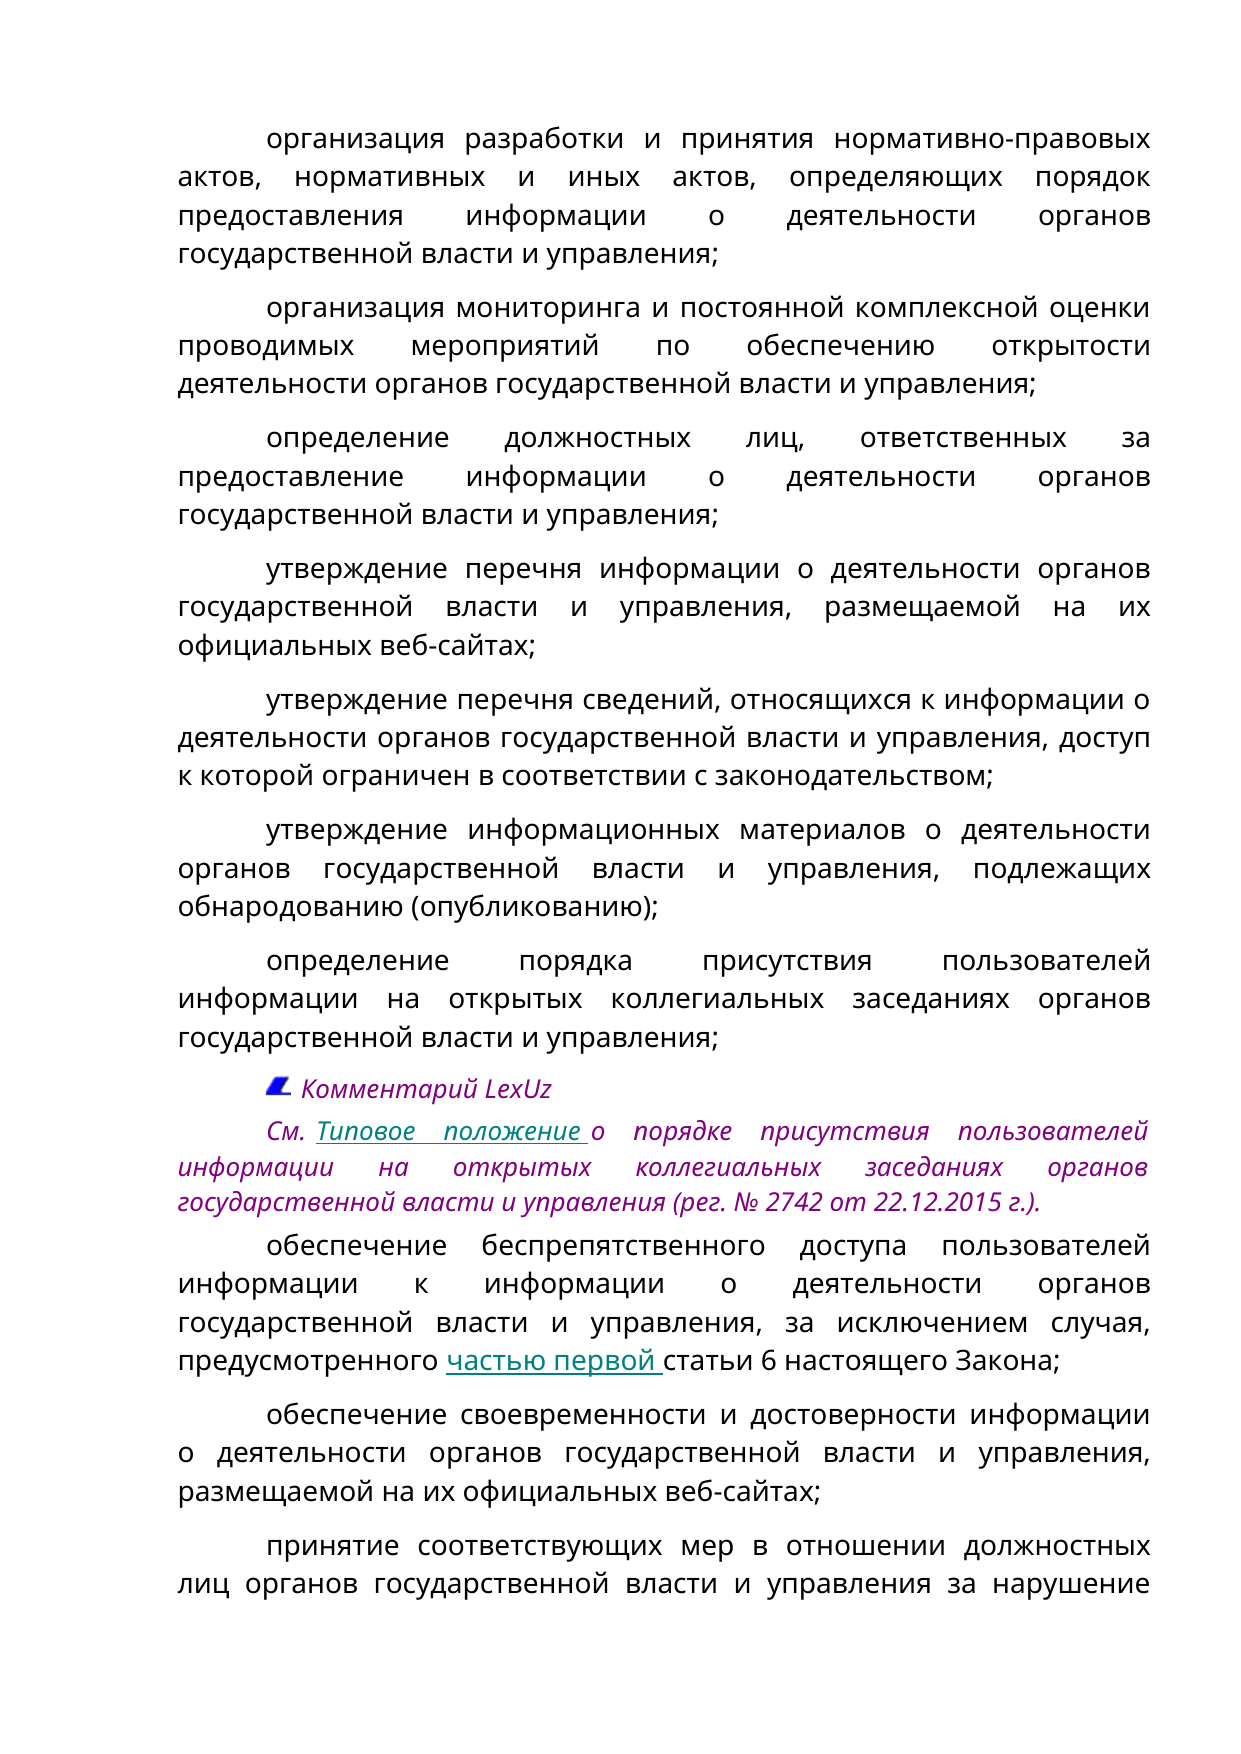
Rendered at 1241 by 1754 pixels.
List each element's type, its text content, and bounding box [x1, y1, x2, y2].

text утверждение перечня сведений, относящихся к информации о деятельности органов государственной власти и управления, доступ к которой ограничен в соответствии с законодательством; [177, 679, 1152, 794]
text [177, 1525, 1152, 1602]
text организация мониторинга и постоянной комплексной оценки проводимых мероприятий по обеспечению открытости деятельности органов государственной власти и управления; [177, 287, 1152, 402]
text организация разработки и принятия нормативно-правовых актов, нормативных и иных актов, определяющих порядок предоставления информации о деятельности органов государственной власти и управления; [177, 118, 1152, 271]
text утверждение информационных материалов о деятельности органов государственной власти и управления, подлежащих обнародованию (опубликованию); [177, 809, 1152, 924]
text Комментарий LexUz [177, 1071, 1152, 1106]
text обеспечение своевременности и достоверности информации о деятельности органов государственной власти и управления, размещаемой на их официальных веб-сайтах; [177, 1394, 1152, 1509]
text См. Типовое положение о порядке присутствия пользователей информации на открытых коллегиальных заседаниях органов государственной власти и управления (рег. № 2742 от 22.12.2015 г.). [177, 1113, 1152, 1219]
text определение должностных лиц, ответственных за предоставление информации о деятельности органов государственной власти и управления; [177, 418, 1152, 533]
text утверждение перечня информации о деятельности органов государственной власти и управления, размещаемой на их официальных веб-сайтах; [177, 548, 1152, 663]
picture [265, 1073, 291, 1099]
text обеспечение беспрепятственного доступа пользователей информации к информации о деятельности органов государственной власти и управления, за исключением случая, предусмотренного частью первой статьи 6 настоящего Закона; [177, 1225, 1152, 1379]
text определение порядка присутствия пользователей информации на открытых коллегиальных заседаниях органов государственной власти и управления; [177, 940, 1152, 1055]
